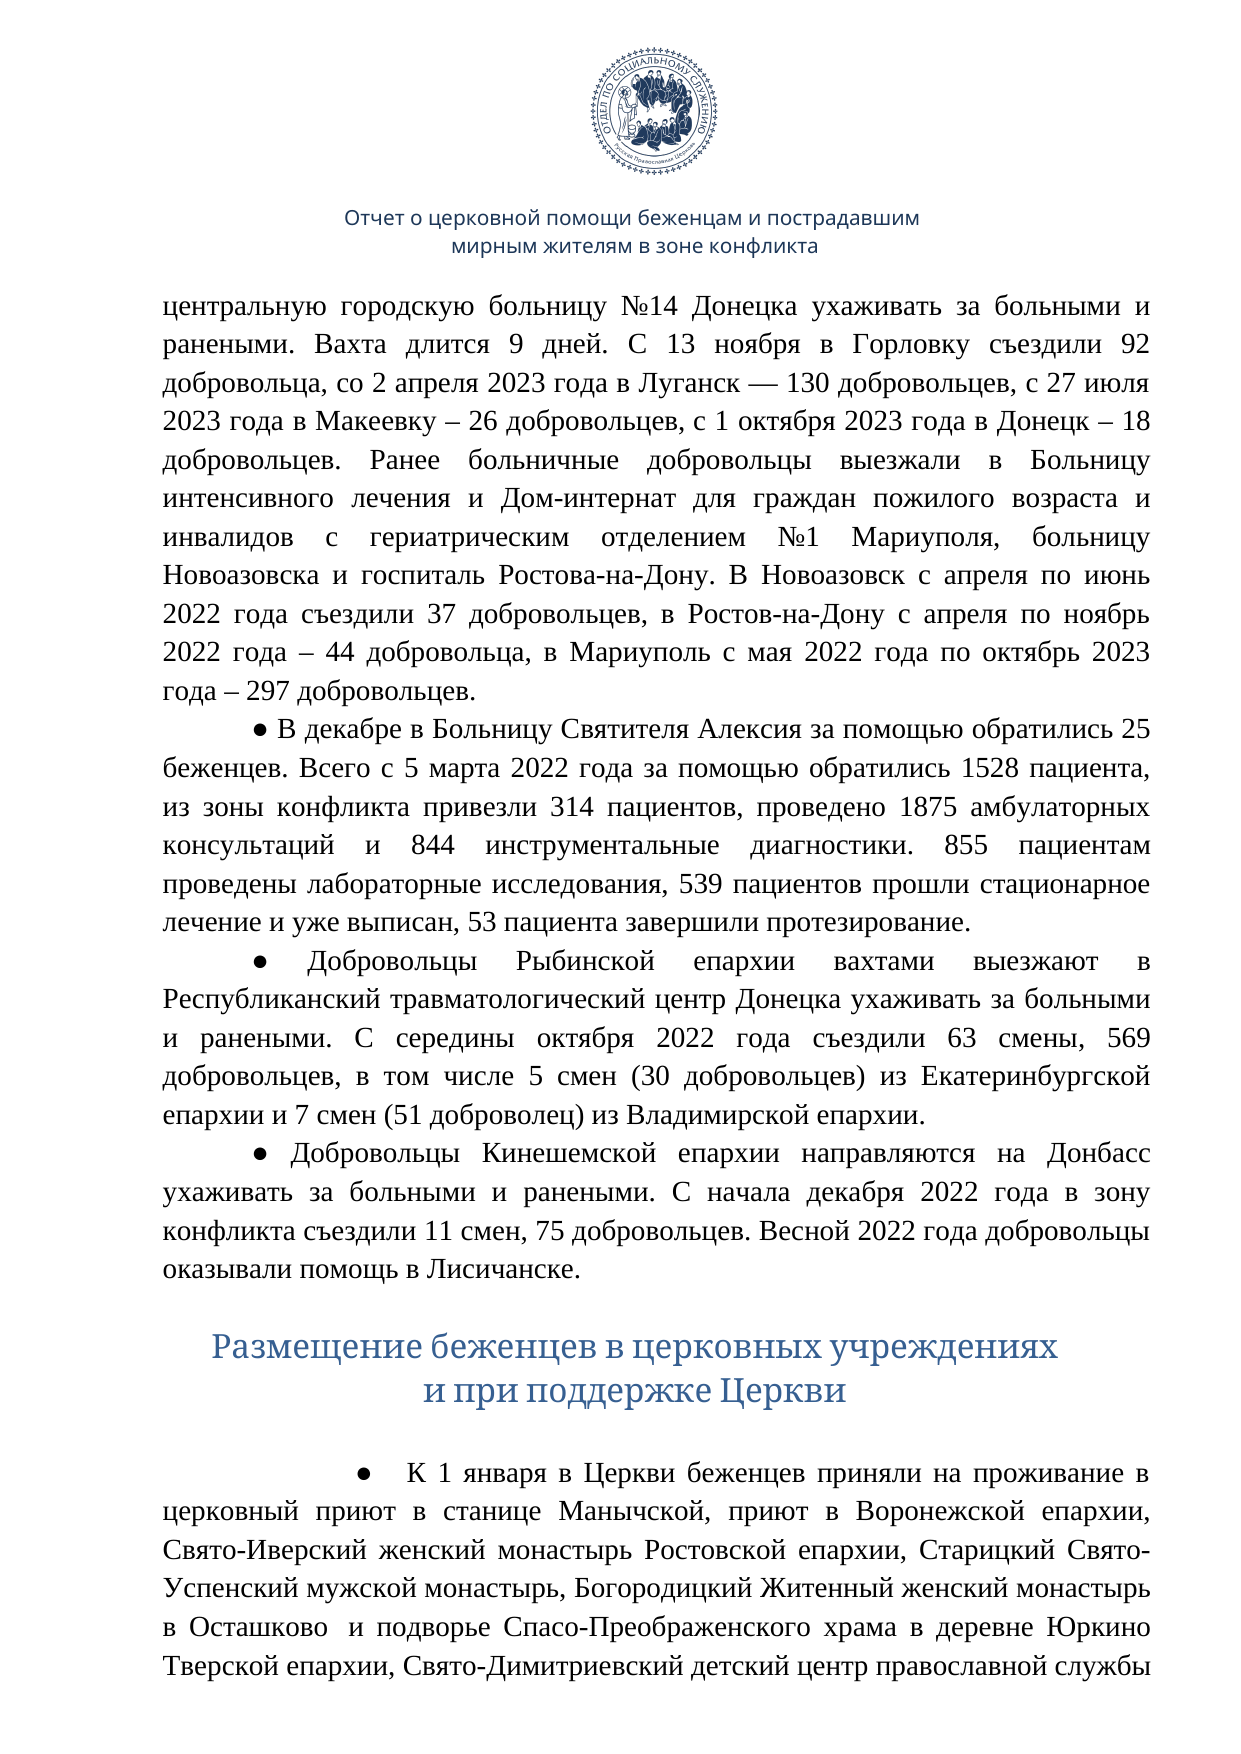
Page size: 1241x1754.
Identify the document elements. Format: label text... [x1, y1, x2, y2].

text ● Добровольцы Кинешемской епархии направляются на Донбасс ухаживать за больными и ранеными. С начала декабря 2022 года в зону конфликта съездили 11 смен, 75 добровольцев. Весной 2022 года добровольцы оказывали помощь в Лисичанске. [162, 1136, 1152, 1285]
text ● В декабре в Больницу Святителя Алексия за помощью обратились 25 беженцев. Всего с 5 марта 2022 года за помощью обратились 1528 пациента, из зоны конфликта привезли 314 пациентов, проведено 1875 амбулаторных консультаций и 844 инструментальные диагностики. 855 пациентам проведены лабораторные исследования, 539 пациентов прошли стационарное лечение и уже выписан, 53 пациента завершили протезирование. [162, 712, 1152, 938]
text Размещение беженцев в церковных учреждениях [118, 1328, 1152, 1367]
text и при поддержке Церкви [118, 1372, 1152, 1411]
text ● Добровольцы Рыбинской епархии вахтами выезжают в Республиканский травматологический центр Донецка ухаживать за больными и ранеными. С середины октября 2022 года съездили 63 смены, 569 добровольцев, в том числе 5 смен (30 добровольцев) из Екатеринбургской епархии и 7 смен (51 доброволец) из Владимирской епархии. [162, 943, 1152, 1131]
picture [590, 47, 718, 175]
